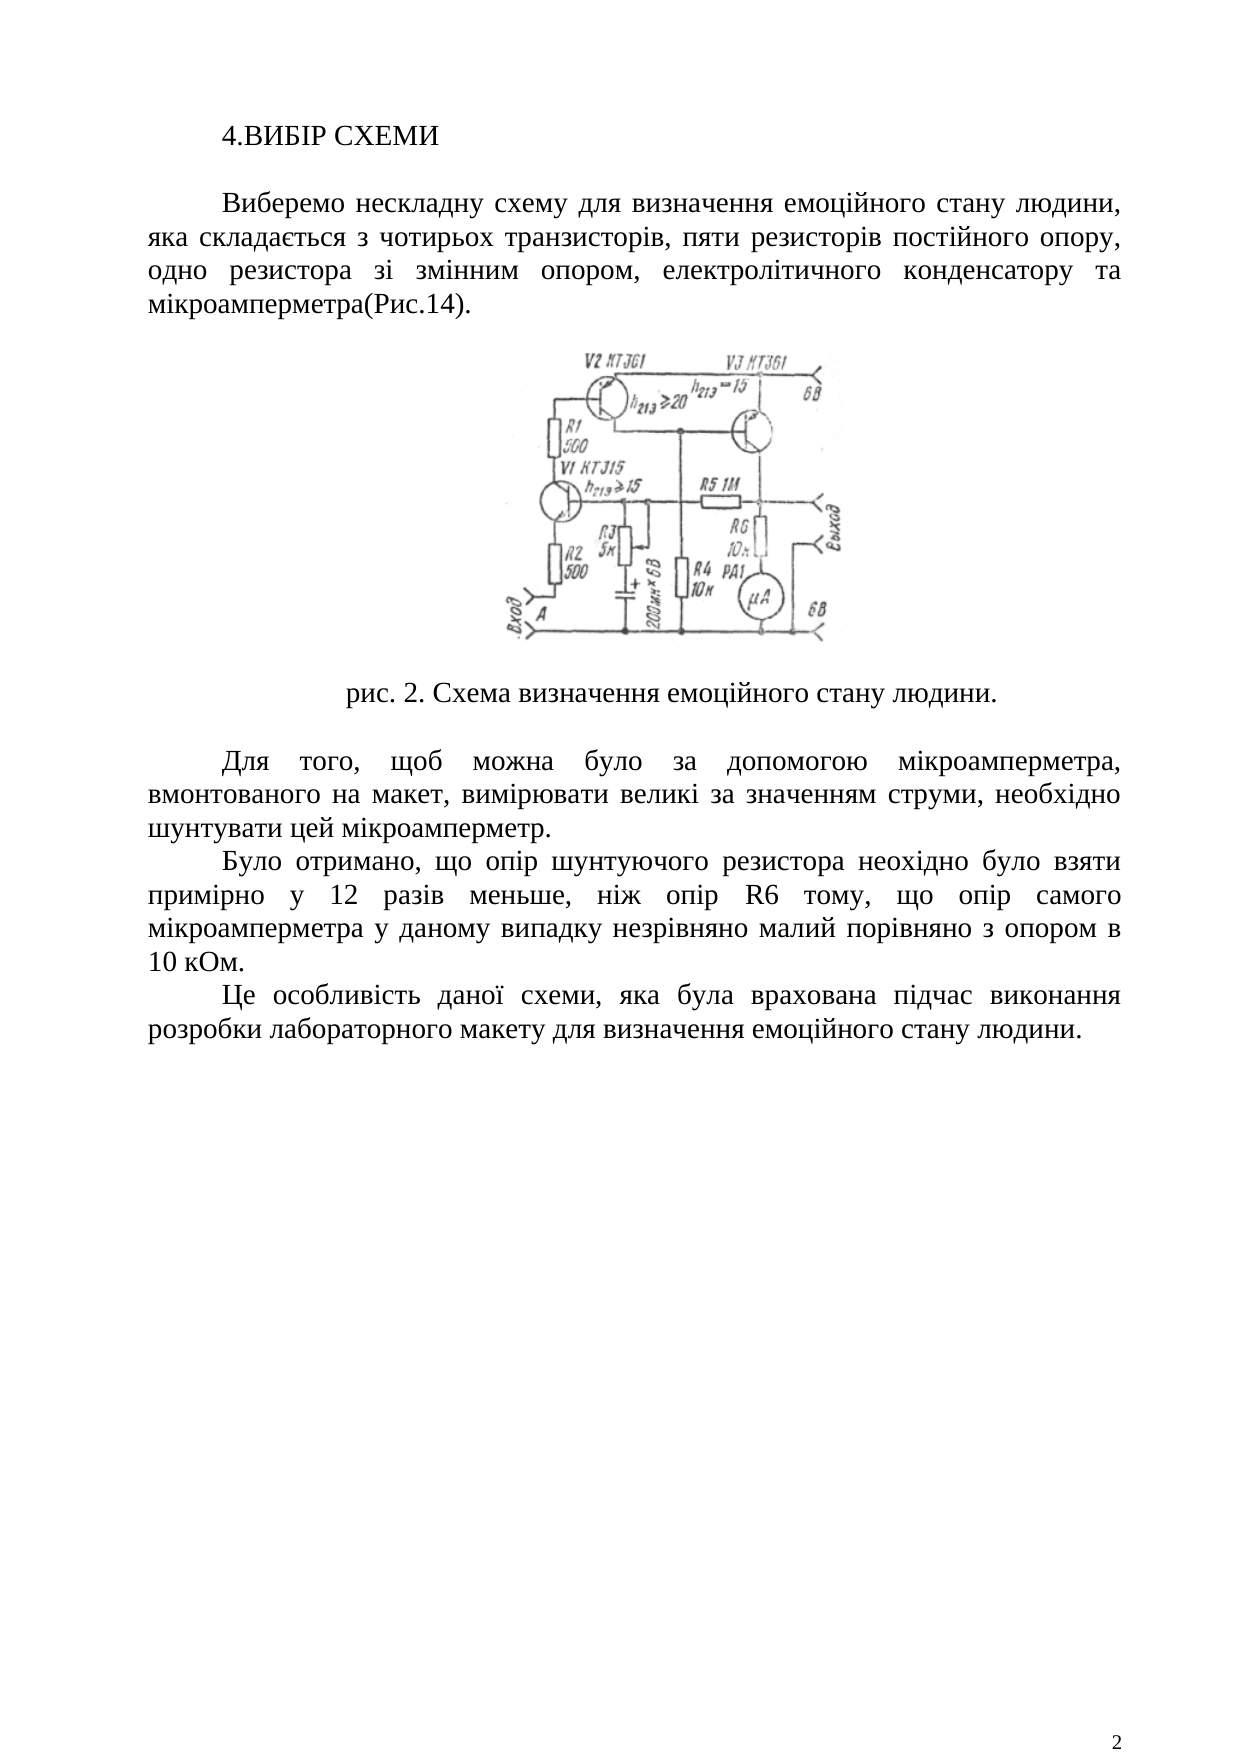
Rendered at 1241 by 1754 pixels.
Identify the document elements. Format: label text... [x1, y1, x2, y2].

text Для того, щоб можна було за допомогою мікроамперметра, вмонтованого на макет, вимірювати великі за значенням струми, необхідно шунтувати цей мікроамперметр. [148, 743, 1122, 843]
text Це особливість даної схеми, яка була врахована підчас виконання розробки лабораторного макету для визначення емоційного стану людини. [148, 977, 1122, 1044]
text 4.ВИБІР СХЕМИ [148, 118, 1122, 152]
text рис. 2. Схема визначення емоційного стану людини. [148, 676, 1122, 709]
picture [502, 352, 842, 642]
text Виберемо нескладну схему для визначення емоційного стану людини, яка складається з чотирьох транзисторів, пяти резисторів постійного опору, одно резистора зі змінним опором, електролітичного конденсатору та мікроамперметра(Рис.14). [148, 185, 1122, 319]
text Було отримано, що опір шунтуючого резистора неохідно було взяти примірно у 12 разів меньше, ніж опір R6 тому, що опір самого мікроамперметра у даному випадку незрівняно малий порівняно з опором в 10 кОм. [148, 843, 1122, 977]
